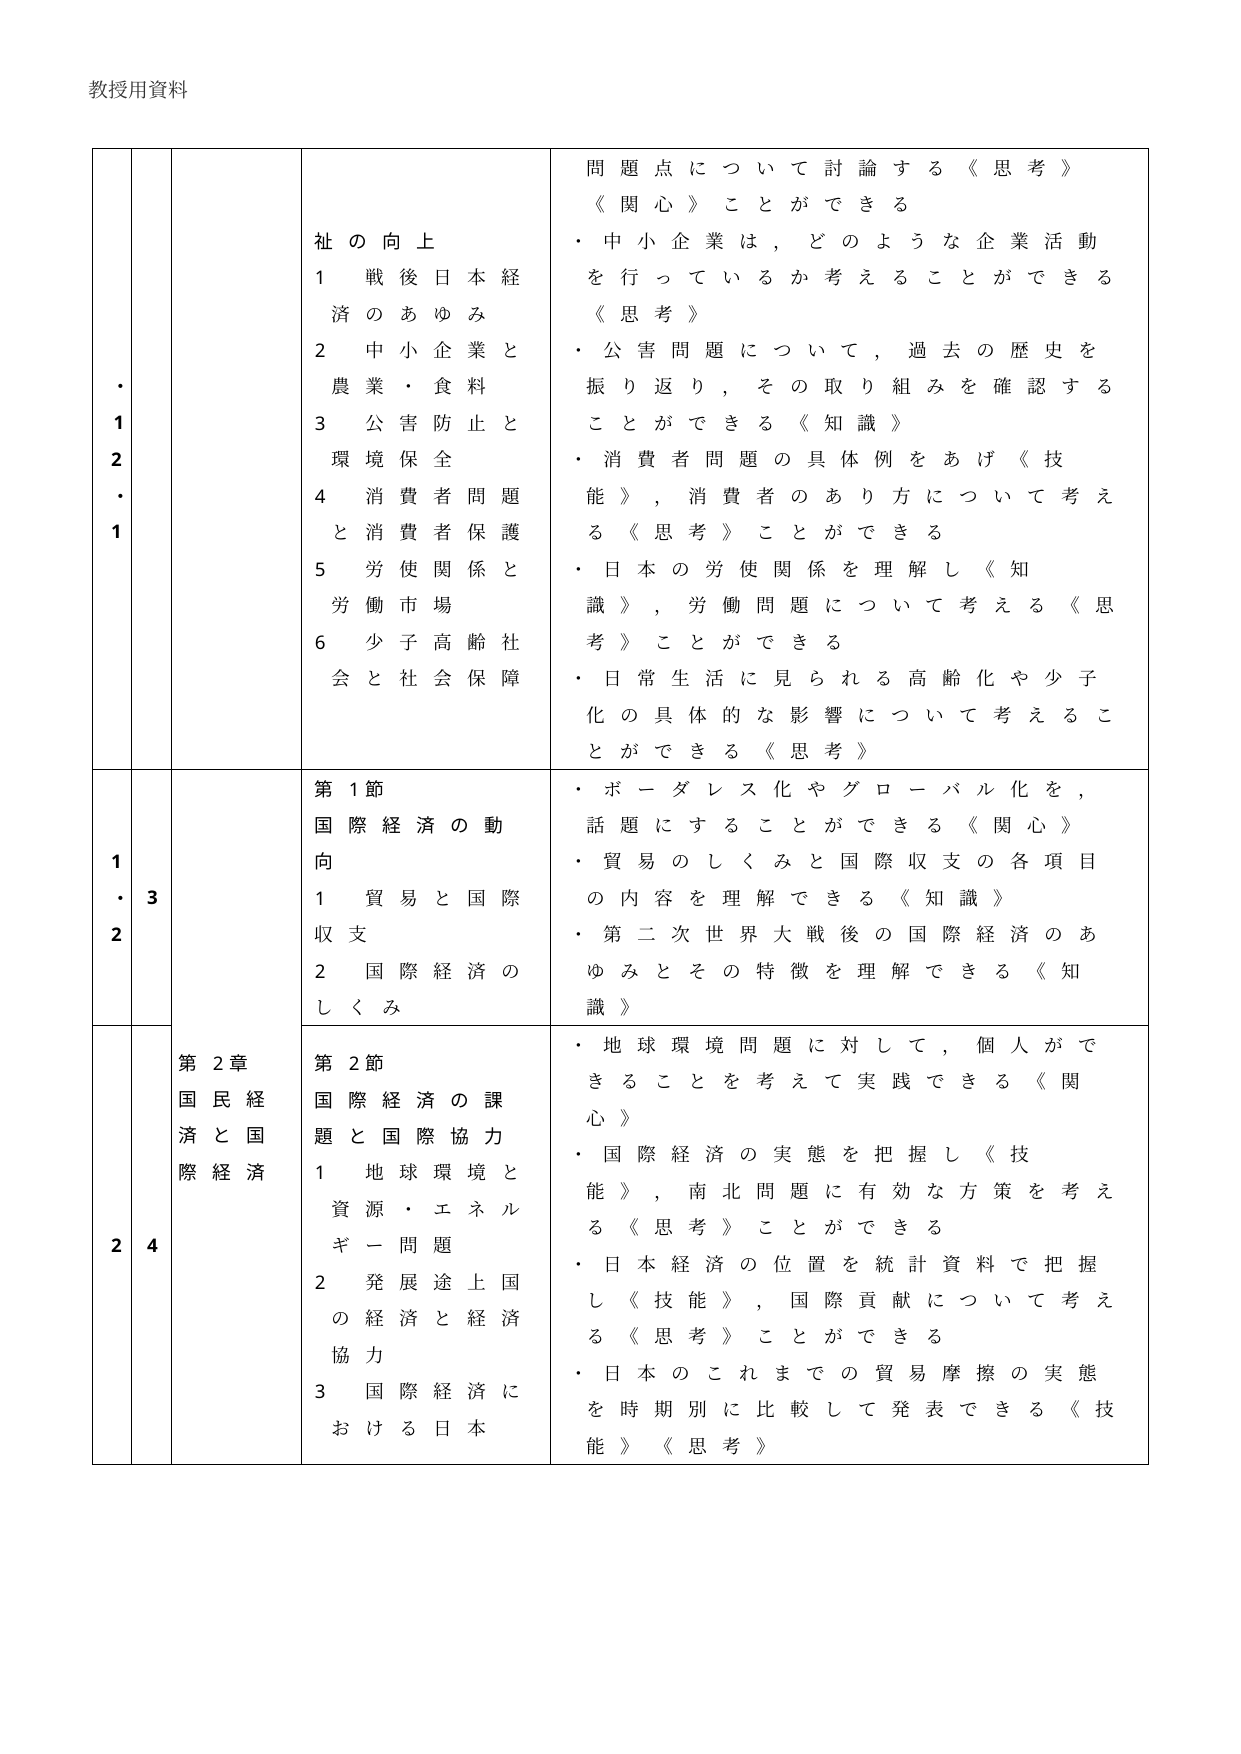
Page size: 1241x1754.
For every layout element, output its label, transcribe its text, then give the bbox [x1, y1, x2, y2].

table_cell 2 [93, 1026, 131, 1463]
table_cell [302, 149, 550, 769]
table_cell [551, 149, 1148, 769]
table_cell 第1節 国際経済の動向 1 貿易と国際収支 2 国際経済のしくみ [302, 770, 550, 1025]
table_cell 1 ・ 2 [93, 770, 131, 1025]
table_cell 第2章 国民経済と国際経済 [172, 770, 301, 1463]
table_cell 4 [132, 1026, 171, 1463]
table_cell 3 [132, 770, 171, 1025]
table_cell 11 ・ 12 ・ 1 [93, 149, 131, 769]
table_cell ・ボーダレス化やグローバル化を，話題にすることができる《関心》 ・貿易のしくみと国際収支の各項目の内容を理解できる《知識》 ・第二次世界大戦後の国際経済のあゆみとその特徴を理解できる《知識》 [551, 770, 1148, 1025]
table_cell 第2節 国際経済の課題と国際協力 1 地球環境と資源・エネルギー問題 2 発展途上国の経済と経済協力 3 国際経済における日本 [302, 1026, 550, 1463]
table_cell 10 [132, 149, 171, 769]
table_cell ・地球環境問題に対して，個人ができることを考えて実践できる《関心》 ・国際経済の実態を把握し《技能》，南北問題に有効な方策を考える《思考》ことができる ・日本経済の位置を統計資料で把握し《技能》，国際貢献について考える《思考》ことができる ・日本のこれまでの貿易摩擦の実態を時期別に比較して発表できる《技能》《思考》 [551, 1026, 1148, 1463]
